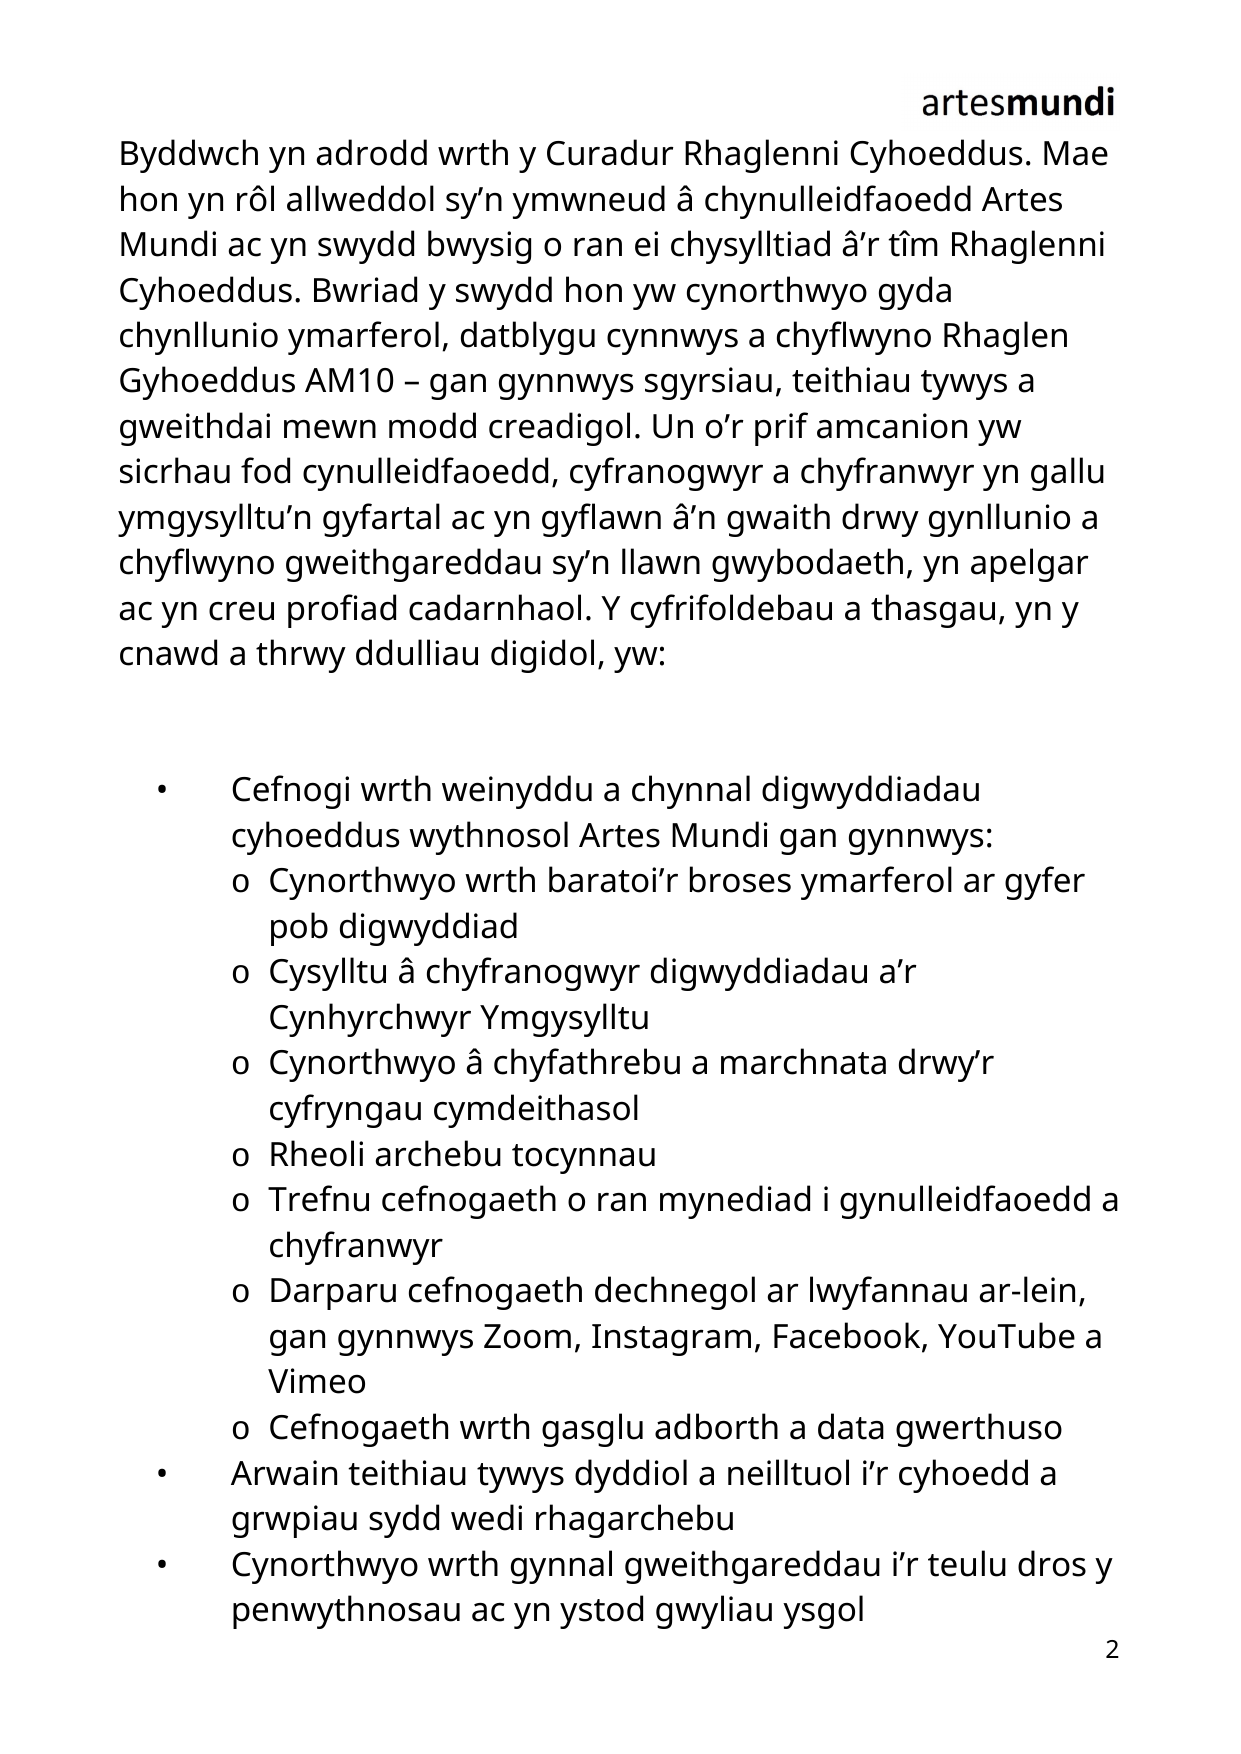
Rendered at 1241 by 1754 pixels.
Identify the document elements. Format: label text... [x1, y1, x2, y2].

list Arwain teithiau tywys dyddiol a neilltuol i’r cyhoedd a grwpiau sydd wedi rhagarchebu [156, 1449, 1122, 1540]
list Cefnogi wrth weinyddu a chynnal digwyddiadau cyhoeddus wythnosol Artes Mundi gan gynnwys: [156, 766, 1122, 857]
list Cynorthwyo wrth gynnal gweithgareddau i’r teulu dros y penwythnosau ac yn ystod gwyliau ysgol [156, 1540, 1122, 1631]
list Cynorthwyo wrth baratoi’r broses ymarferol ar gyfer pob digwyddiad [231, 857, 1122, 948]
list Rheoli archebu tocynnau [231, 1130, 1122, 1176]
text Byddwch yn adrodd wrth y Curadur Rhaglenni Cyhoeddus. Mae hon yn rôl allweddol sy’n ymwneud â chynulleidfaoedd Artes Mundi ac yn swydd bwysig o ran ei chysylltiad â’r tîm Rhaglenni Cyhoeddus. Bwriad y swydd hon yw cynorthwyo gyda chynllunio ymarferol, datblygu cynnwys a chyflwyno Rhaglen Gyhoeddus AM10 – gan gynnwys sgyrsiau, teithiau tywys a gweithdai mewn modd creadigol. Un o’r prif amcanion yw sicrhau fod cynulleidfaoedd, cyfranogwyr a chyfranwyr yn gallu ymgysylltu’n gyfartal ac yn gyflawn â’n gwaith drwy gynllunio a chyflwyno gweithgareddau sy’n llawn gwybodaeth, yn apelgar ac yn creu profiad cadarnhaol. Y cyfrifoldebau a thasgau, yn y cnawd a thrwy ddulliau digidol, yw: [118, 130, 1122, 675]
picture [901, 73, 1120, 130]
list Darparu cefnogaeth dechnegol ar lwyfannau ar-lein, gan gynnwys Zoom, Instagram, Facebook, YouTube a Vimeo [231, 1267, 1122, 1404]
list Cefnogaeth wrth gasglu adborth a data gwerthuso [231, 1404, 1122, 1449]
list Cysylltu â chyfranogwyr digwyddiadau a’r Cynhyrchwyr Ymgysylltu [231, 948, 1122, 1039]
list Cynorthwyo â chyfathrebu a marchnata drwy’r cyfryngau cymdeithasol [231, 1039, 1122, 1130]
list Trefnu cefnogaeth o ran mynediad i gynulleidfaoedd a chyfranwyr [231, 1176, 1122, 1267]
